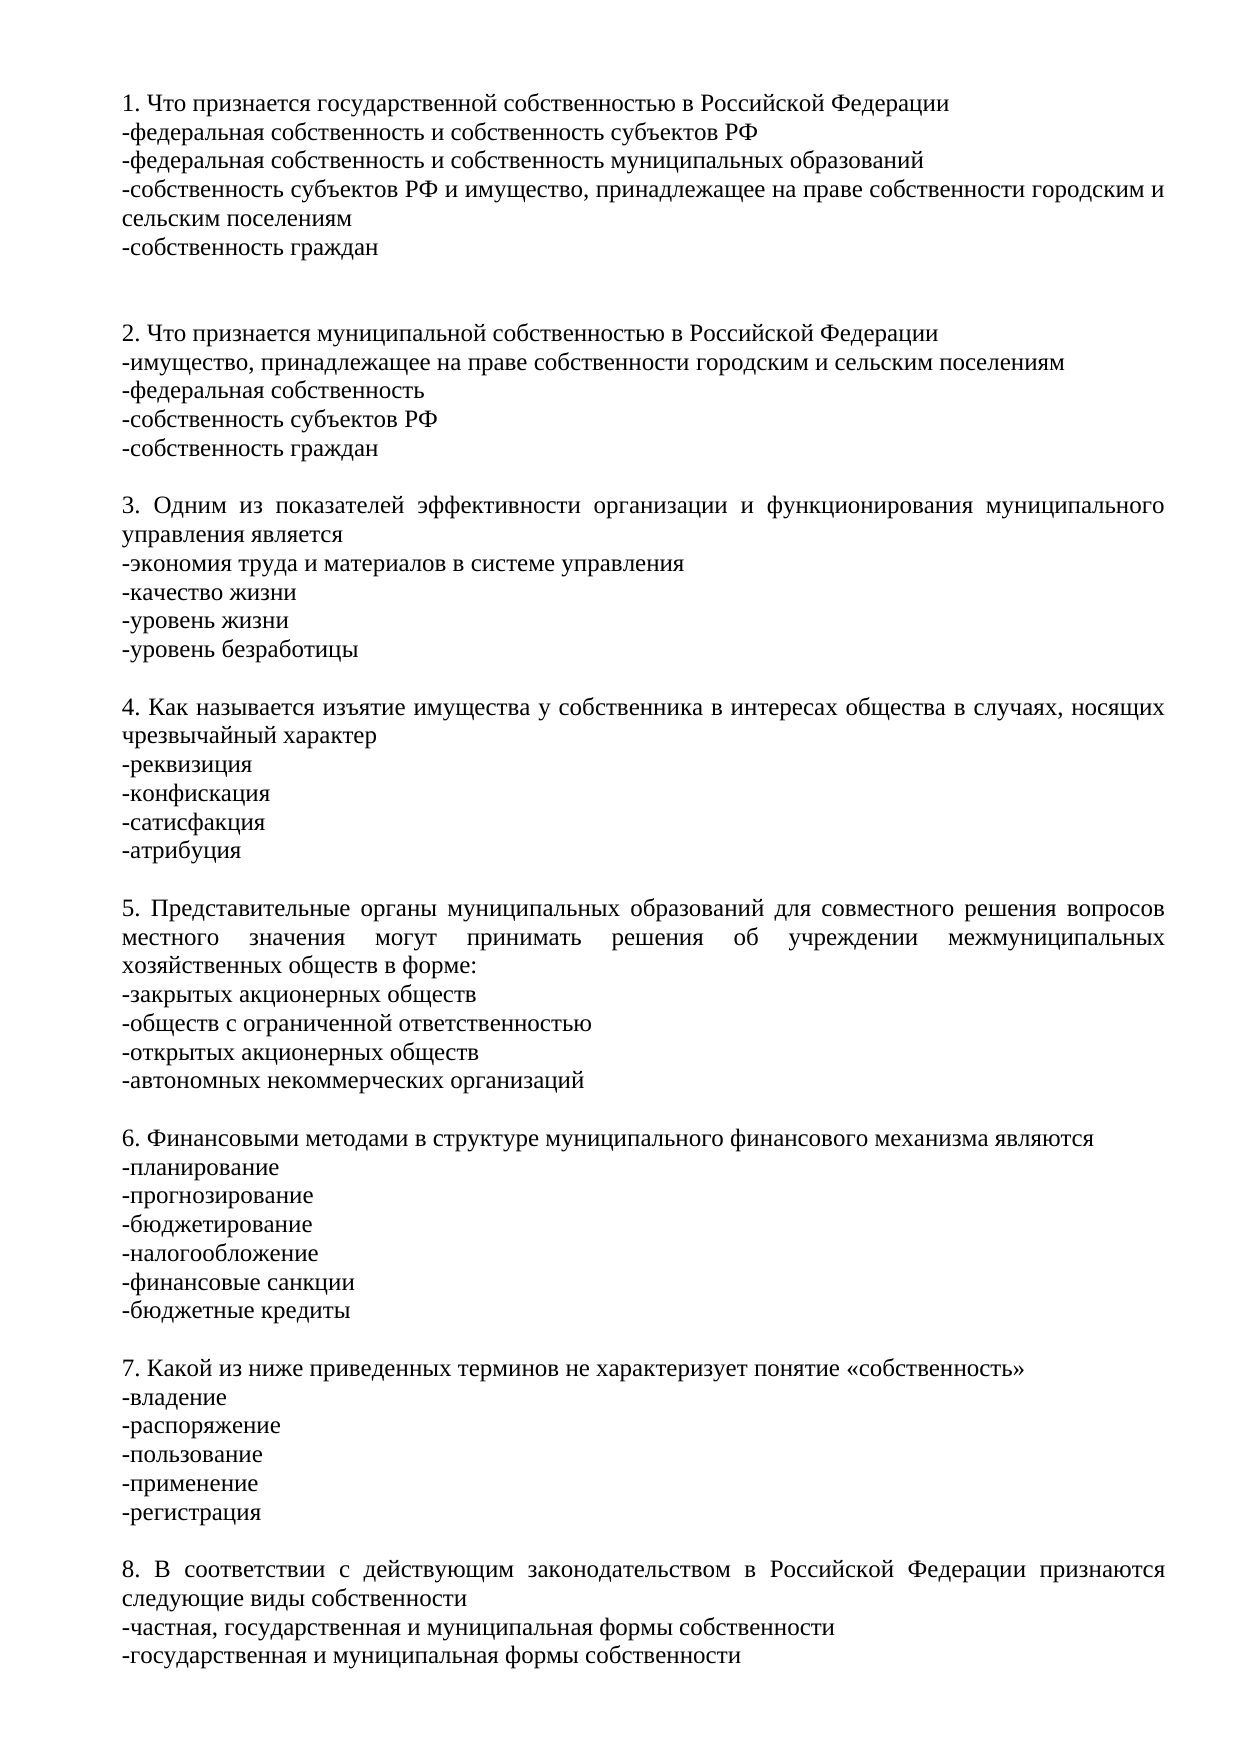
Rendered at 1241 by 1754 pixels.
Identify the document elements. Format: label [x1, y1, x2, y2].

table_cell [118, 59, 1169, 1669]
